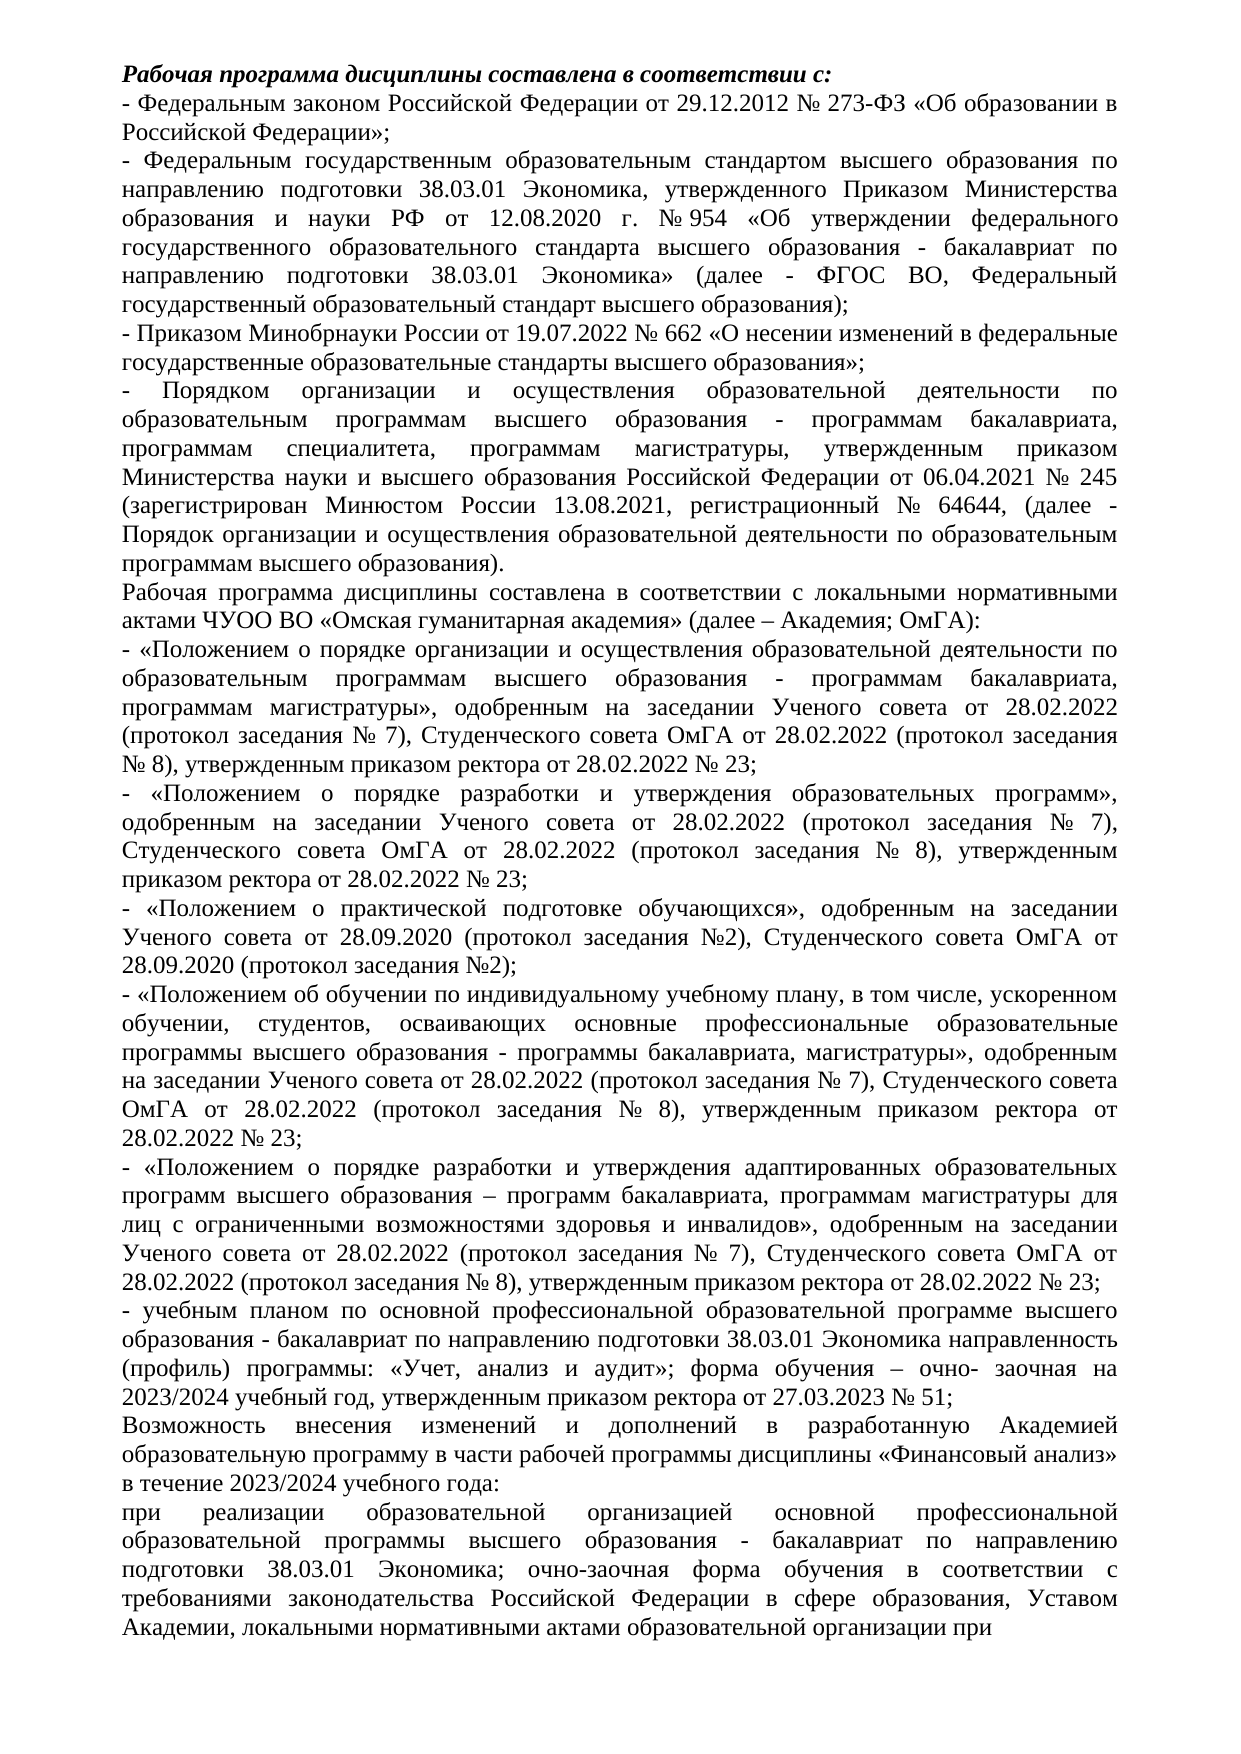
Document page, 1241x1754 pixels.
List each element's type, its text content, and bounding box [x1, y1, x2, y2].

table_cell - Федеральным законом Российской Федерации от 29.12.2012 № 273-ФЗ «Об образовании в Российской Федерации»; - Федеральным государственным образовательным стандартом высшего образования по направлению подготовки 38.03.01 Экономика, утвержденного Приказом Министерства образования и науки РФ от 12.08.2020 г. № 954 «Об утверждении федерального государственного образовательного стандарта высшего образования - бакалавриат по направлению подготовки 38.03.01 Экономика» (далее - ФГОС ВО, Федеральный государственный образовательный стандарт высшего образования); - Приказом Минобрнауки России от 19.07.2022 № 662 «О несении изменений в федеральные государственные образовательные стандарты высшего образования»; - Порядком организации и осуществления образовательной деятельности по образовательным программам высшего образования - программам бакалавриата, программам специалитета, программам магистратуры, утвержденным приказом Министерства науки и высшего образования Российской Федерации от 06.04.2021 № 245 (зарегистрирован Минюстом России 13.08.2021, регистрационный № 64644, (далее - Порядок организации и осуществления образовательной деятельности по образовательным программам высшего образования). Рабочая программа дисциплины составлена в соответствии с локальными нормативными актами ЧУОО ВО «Омская гуманитарная академия» (далее – Академия; ОмГА): - «Положением о порядке организации и осуществления образовательной деятельности по образовательным программам высшего образования - программам бакалавриата, программам магистратуры», одобренным на заседании Ученого совета от 28.02.2022 (протокол заседания № 7), Студенческого совета ОмГА от 28.02.2022 (протокол заседания № 8), утвержденным приказом ректора от 28.02.2022 № 23; - «Положением о порядке разработки и утверждения образовательных программ», одобренным на заседании Ученого совета от 28.02.2022 (протокол заседания № 7), Студенческого совета ОмГА от 28.02.2022 (протокол заседания № 8), утвержденным приказом ректора от 28.02.2022 № 23; - «Положением о практической подготовке обучающихся», одобренным на заседании Ученого совета от 28.09.2020 (протокол заседания №2), Студенческого совета ОмГА от 28.09.2020 (протокол заседания №2); - «Положением об обучении по индивидуальному учебному плану, в том числе, ускоренном обучении, студентов, осваивающих основные профессиональные образовательные программы высшего образования - программы бакалавриата, магистратуры», одобренным на заседании Ученого совета от 28.02.2022 (протокол заседания № 7), Студенческого совета ОмГА от 28.02.2022 (протокол заседания № 8), утвержденным приказом ректора от 28.02.2022 № 23; - «Положением о порядке разработки и утверждения адаптированных образовательных программ высшего образования – программ бакалавриата, программам магистратуры для лиц с ограниченными возможностями здоровья и инвалидов», одобренным на заседании Ученого совета от 28.02.2022 (протокол заседания № 7), Студенческого совета ОмГА от 28.02.2022 (протокол заседания № 8), утвержденным приказом ректора от 28.02.2022 № 23; - учебным планом по основной профессиональной образовательной программе высшего образования - бакалавриат по направлению подготовки 38.03.01 Экономика направленность (профиль) программы: «Учет, анализ и аудит»; форма обучения – очно- заочная на 2023/2024 учебный год, утвержденным приказом ректора от 27.03.2023 № 51; Возможность внесения изменений и дополнений в разработанную Академией образовательную программу в части рабочей программы дисциплины «Финансовый анализ» в течение 2023/2024 учебного года: при реализации образовательной организацией основной профессиональной образовательной программы высшего образования - бакалавриат по направлению подготовки 38.03.01 Экономика; очно-заочная форма обучения в соответствии с требованиями законодательства Российской Федерации в сфере образования, Уставом Академии, локальными нормативными актами образовательной организации при [118, 88, 1122, 1662]
table_header Рабочая программа дисциплины составлена в соответствии с: [118, 59, 1122, 88]
